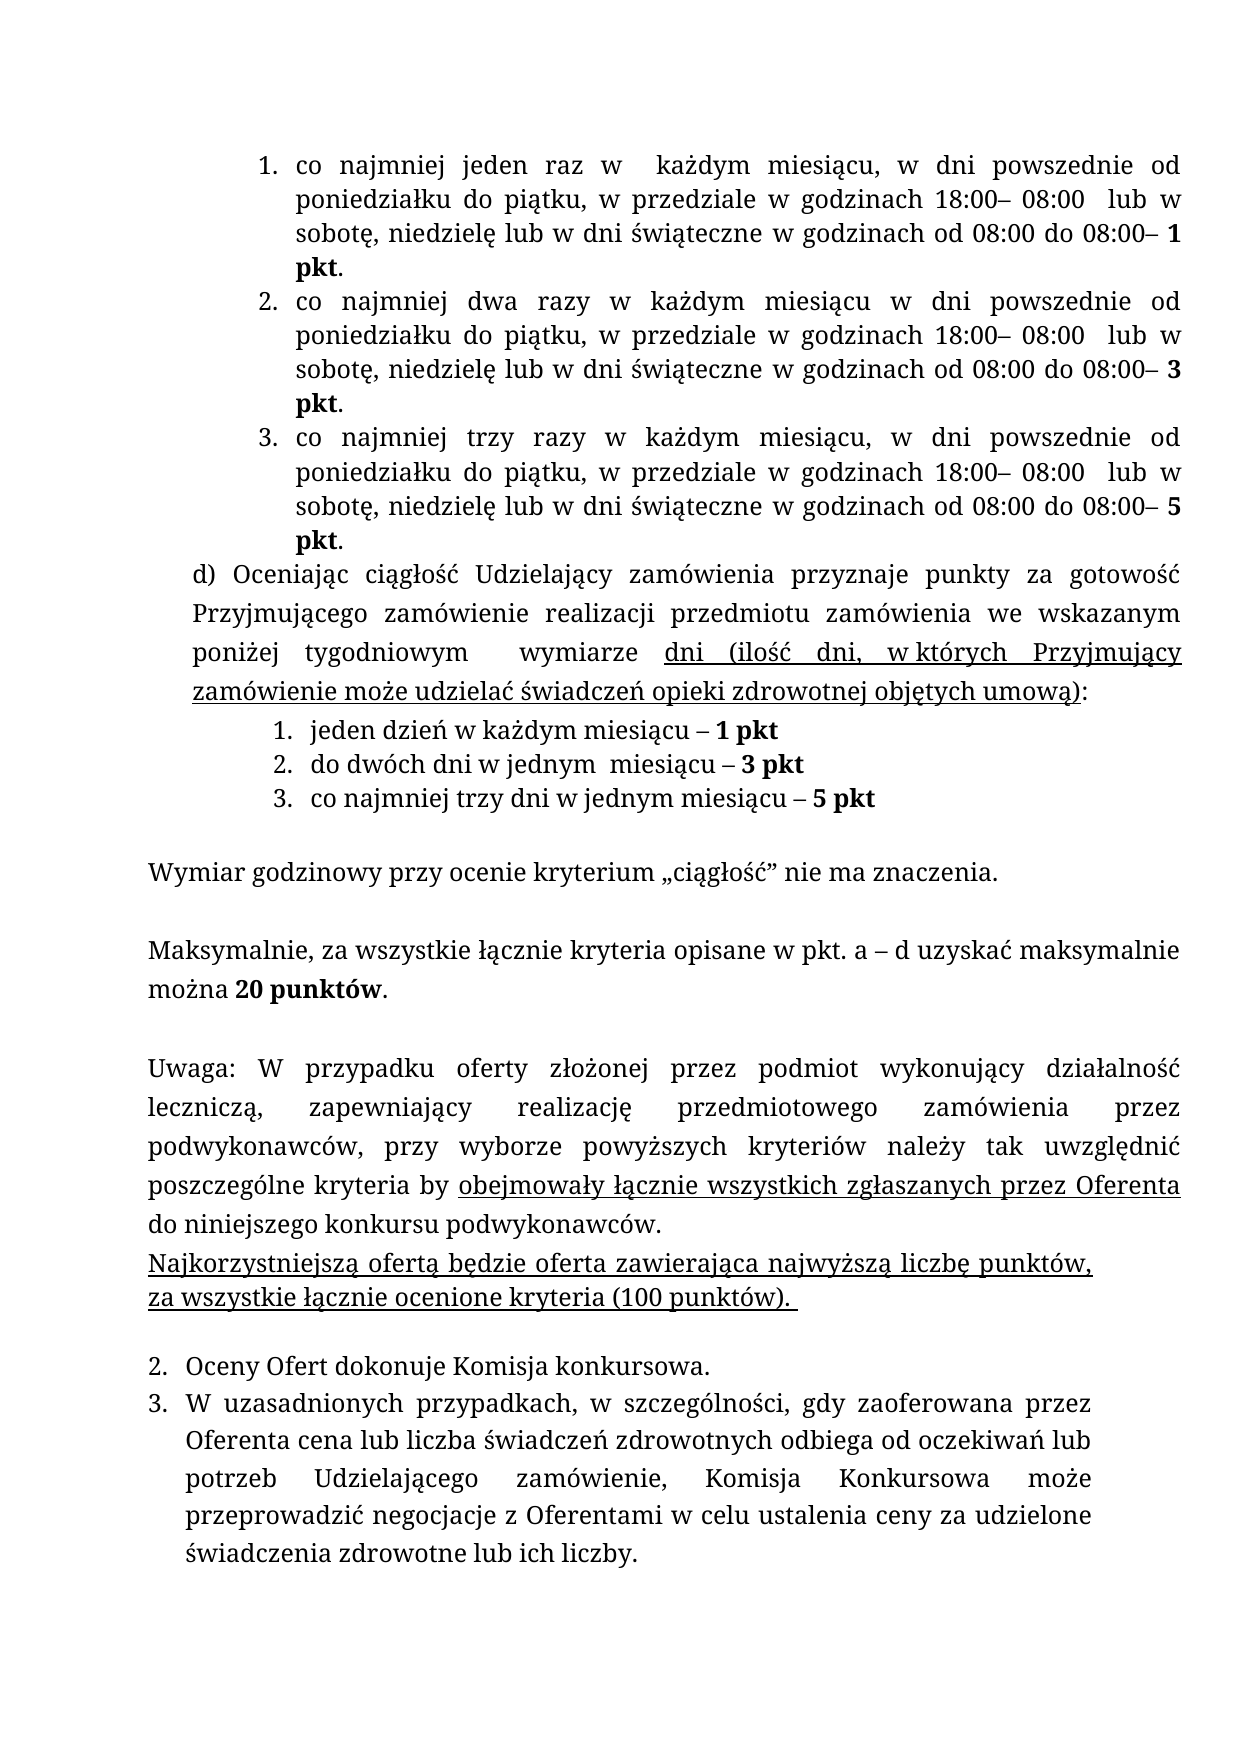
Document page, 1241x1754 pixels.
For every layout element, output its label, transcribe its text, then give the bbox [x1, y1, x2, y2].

text Maksymalnie, za wszystkie łącznie kryteria opisane w pkt. a – d uzyskać maksymalnie można 20 punktów. [148, 933, 1181, 1006]
list do dwóch dni w jednym miesiącu – 3 pkt [273, 747, 1181, 781]
list co najmniej trzy dni w jednym miesiącu – 5 pkt [273, 781, 1181, 815]
list co najmniej jeden raz w każdym miesiącu, w dni powszednie od poniedziałku do piątku, w przedziale w godzinach 18:00– 08:00 lub w sobotę, niedzielę lub w dni świąteczne w godzinach od 08:00 do 08:00– 1 pkt. [258, 148, 1181, 284]
list W uzasadnionych przypadkach, w szczególności, gdy zaoferowana przez Oferenta cena lub liczba świadczeń zdrowotnych odbiega od oczekiwań lub potrzeb Udzielającego zamówienie, Komisja Konkursowa może przeprowadzić negocjacje z Oferentami w celu ustalenia ceny za udzielone świadczenia zdrowotne lub ich liczby. [148, 1386, 1093, 1569]
text d) Oceniając ciągłość Udzielający zamówienia przyznaje punkty za gotowość Przyjmującego zamówienie realizacji przedmiotu zamówienia we wskazanym poniżej tygodniowym wymiarze dni (ilość dni, w których Przyjmujący zamówienie może udzielać świadczeń opieki zdrowotnej objętych umową): [192, 556, 1181, 708]
text Wymiar godzinowy przy ocenie kryterium „ciągłość” nie ma znaczenia. [148, 854, 1181, 888]
list co najmniej trzy razy w każdym miesiącu, w dni powszednie od poniedziałku do piątku, w przedziale w godzinach 18:00– 08:00 lub w sobotę, niedzielę lub w dni świąteczne w godzinach od 08:00 do 08:00– 5 pkt. [258, 420, 1181, 556]
list co najmniej dwa razy w każdym miesiącu w dni powszednie od poniedziałku do piątku, w przedziale w godzinach 18:00– 08:00 lub w sobotę, niedzielę lub w dni świąteczne w godzinach od 08:00 do 08:00– 3 pkt. [258, 284, 1181, 420]
text Najkorzystniejszą ofertą będzie oferta zawierająca najwyższą liczbę punktów, za wszystkie łącznie ocenione kryteria (100 punktów). [148, 1246, 1093, 1275]
text Uwaga: W przypadku oferty złożonej przez podmiot wykonujący działalność leczniczą, zapewniający realizację przedmiotowego zamówienia przez podwykonawców, przy wyborze powyższych kryteriów należy tak uwzględnić poszczególne kryteria by obejmowały łącznie wszystkich zgłaszanych przez Oferenta do niniejszego konkursu podwykonawców. [148, 1050, 1181, 1241]
list jeden dzień w każdym miesiącu – 1 pkt [273, 713, 1181, 747]
text Najkorzystniejszą ofertą będzie oferta zawierająca najwyższą liczbę punktów, za wszystkie łącznie ocenione kryteria (100 punktów). [148, 1277, 1093, 1314]
list Oceny Ofert dokonuje Komisja konkursowa. [148, 1348, 1093, 1382]
